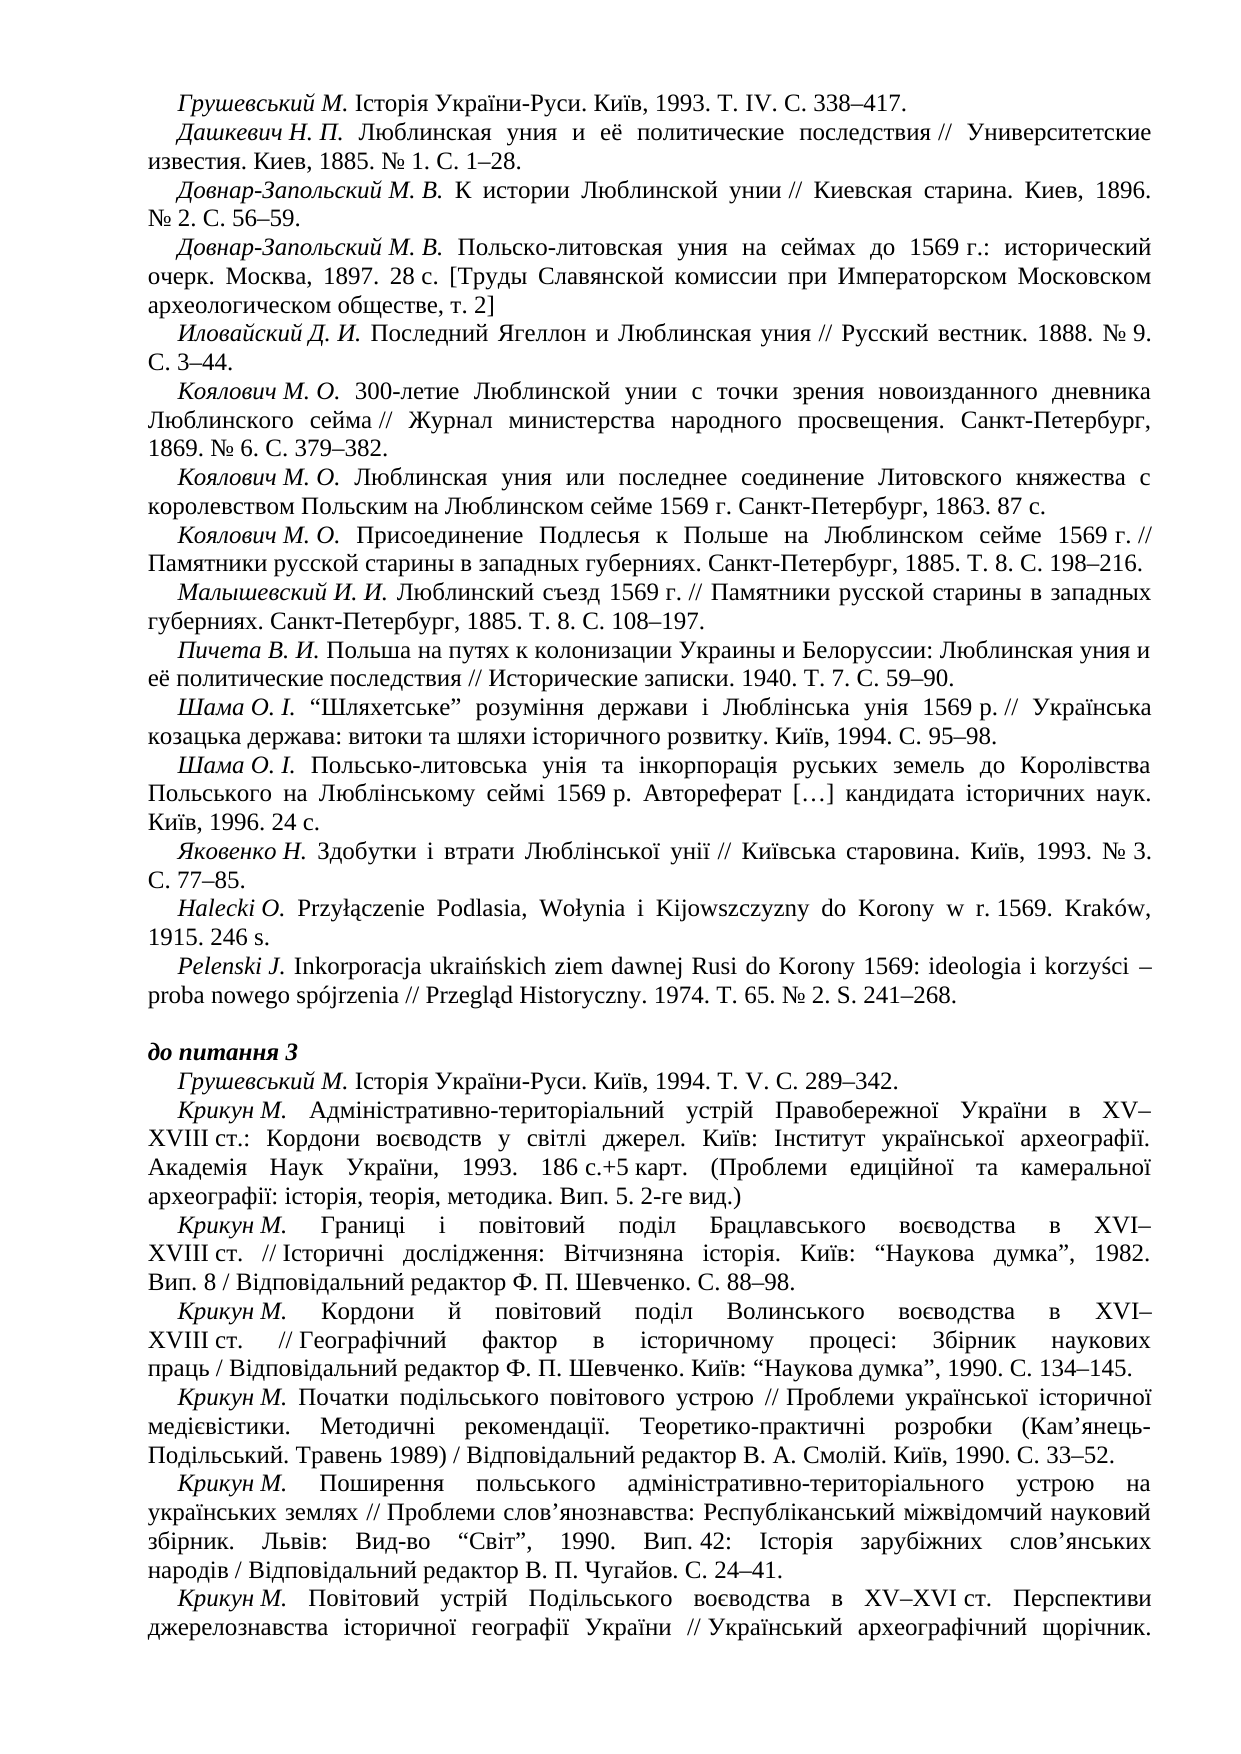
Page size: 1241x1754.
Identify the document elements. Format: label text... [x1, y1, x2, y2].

text Довнар-Запольский М. В. К истории Люблинской унии // Киевская старина. Киев, 1896. № 2. С. 56–59. [148, 175, 1152, 232]
text Коялович М. О. Люблинская уния или последнее соединение Литовского княжества с королевством Польским на Люблинском сейме 1569 г. Санкт-Петербург, 1863. 87 с. [148, 462, 1152, 520]
text Крикун М. Поширення польського адміністративно-територіального устрою на українських землях // Проблеми слов’янознавства: Республіканський міжвідомчий науковий збірник. Львів: Вид-во “Світ”, 1990. Вип. 42: Історія зарубіжних слов’янських народів / Відповідальний редактор В. П. Чугайов. С. 24–41. [148, 1468, 1152, 1583]
text Дашкевич Н. П. Люблинская уния и её политические последствия // Университетские известия. Киев, 1885. № 1. С. 1–28. [148, 117, 1152, 175]
text Halecki O. Przyłączenie Podlasia, Wołynia i Kijowszczyzny do Korony w r. 1569. Kraków, 1915. 246 s. [148, 893, 1152, 951]
text Пичета В. И. Польша на путях к колонизации Украины и Белоруссии: Люблинская уния и её политические последствия // Исторические записки. 1940. Т. 7. С. 59–90. [148, 635, 1152, 692]
text Яковенко Н. Здобутки і втрати Люблінської унії // Київська старовина. Київ, 1993. № 3. С. 77–85. [148, 836, 1152, 893]
text Довнар-Запольский М. В. Польско-литовская уния на сеймах до 1569 г.: исторический очерк. Москва, 1897. 28 с. [Труды Славянской комиссии при Императорском Московском археологическом обществе, т. 2] [148, 232, 1152, 318]
text Иловайский Д. И. Последний Ягеллон и Люблинская уния // Русский вестник. 1888. № 9. С. 3–44. [148, 318, 1152, 376]
text Коялович М. О. 300-летие Люблинской унии с точки зрения новоизданного дневника Люблинского сейма // Журнал министерства народного просвещения. Санкт-Петербург, 1869. № 6. C. 379–382. [148, 376, 1152, 462]
text Крикун М. Границі і повітовий поділ Брацлавського воєводства в XVІ–XVIII ст. // Історичні дослідження: Вітчизняна історія. Київ: “Наукова думка”, 1982. Вип. 8 / Відповідальний редактор Ф. П. Шевченко. С. 88–98. [148, 1210, 1152, 1296]
text до питання 3 [148, 1037, 1152, 1066]
text Крикун М. Кордони й повітовий поділ Волинського воєводства в XVI–XVIІI ст. // Географічний фактор в історичному процесі: Збірник наукових праць / Відповідальний редактор Ф. П. Шевченко. Київ: “Наукова думка”, 1990. С. 134–145. [148, 1296, 1152, 1382]
text Крикун М. Початки подільського повітового устрою // Проблеми української історичної медієвістики. Методичні рекомендації. Теоретико-практичні розробки (Кам’янець-Подільський. Травень 1989) / Відповідальний редактор В. А. Смолій. Київ, 1990. С. 33–52. [148, 1382, 1152, 1468]
text Шама О. І. Польсько-литовська унія та інкорпорація руських земель до Королівства Польського на Люблінському сеймі 1569 р. Автореферат […] кандидата історичних наук. Київ, 1996. 24 с. [148, 750, 1152, 836]
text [148, 1583, 1152, 1641]
text Крикун М. Адміністративно-територіальний устрій Правобережної України в XV–XVIII ст.: Кордони воєводств у світлі джерел. Київ: Інститут української археографії. Академія Наук України, 1993. 186 с.+5 карт. (Проблеми едиційної та камеральної археографії: історія, теорія, методика. Вип. 5. 2-ге вид.) [148, 1095, 1152, 1210]
text Малышевский И. И. Люблинский съезд 1569 г. // Памятники русской старины в западных губерниях. Санкт-Петербург, 1885. Т. 8. С. 108–197. [148, 577, 1152, 635]
text Грушевський М. Історія України-Руси. Київ, 1994. Т. V. С. 289–342. [148, 1066, 1152, 1095]
text Грушевський М. Історія України-Руси. Київ, 1993. Т. IV. С. 338–417. [148, 88, 1152, 117]
text Pelenski J. Inkorporacja ukraińskich ziem dawnej Rusi do Korony 1569: ideologia i korzyści – proba nowego spójrzenia // Przegląd Historyczny. 1974. T. 65. № 2. S. 241–268. [148, 951, 1152, 1008]
text Коялович М. О. Присоединение Подлесья к Польше на Люблинском сейме 1569 г. // Памятники русской старины в западных губерниях. Санкт-Петербург, 1885. Т. 8. С. 198–216. [148, 520, 1152, 577]
text Шама О. І. “Шляхетське” розуміння держави і Люблінська унія 1569 р. // Українська козацька держава: витоки та шляхи історичного розвитку. Київ, 1994. С. 95–98. [148, 692, 1152, 750]
